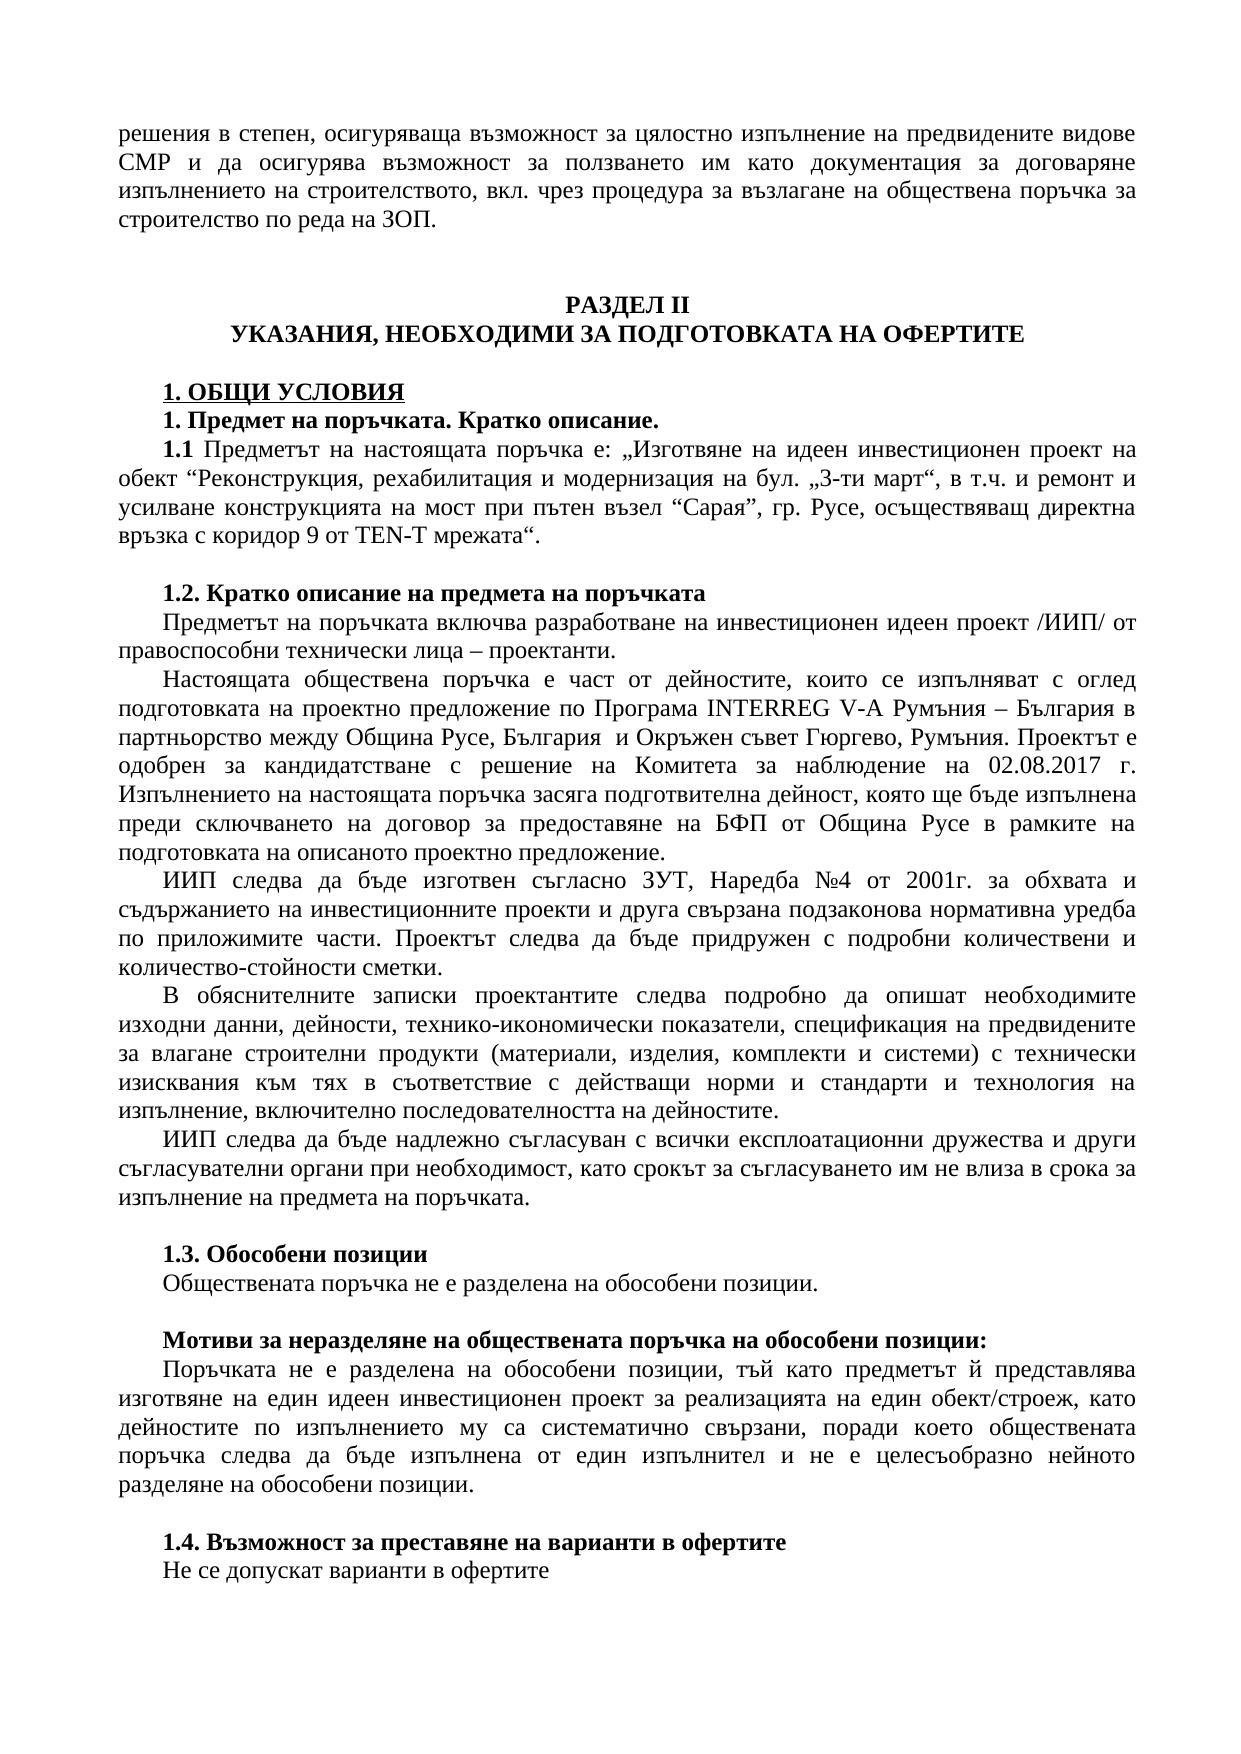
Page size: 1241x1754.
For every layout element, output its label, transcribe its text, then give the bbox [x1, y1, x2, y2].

text 1.3. Обособени позиции [118, 1239, 1137, 1268]
text Мотиви за неразделяне на обществената поръчка на обособени позиции: [118, 1326, 1137, 1354]
text 1. Предмет на поръчката. Кратко описание. [118, 406, 1137, 434]
text 1.1 Предметът на настоящата поръчка е: „Изготвяне на идеен инвестиционен проект на обект “Реконструкция, рехабилитация и модернизация на бул. „3-ти март“, в т.ч. и ремонт и усилване конструкцията на мост при пътен възел “Сарая”, гр. Русе, осъществяващ директна връзка с коридор 9 от TEN-T мрежата“. [118, 434, 1137, 549]
text Предметът на поръчката включва разработване на инвестиционен идеен проект /ИИП/ от правоспособни технически лица – проектанти. [118, 607, 1137, 664]
text ИИП следва да бъде изготвен съгласно ЗУТ, Наредба №4 от 2001г. за обхвата и съдържанието на инвестиционните проекти и друга свързана подзаконова нормативна уредба по приложимите части. Проектът следва да бъде придружен с подробни количествени и количество-стойности сметки. [118, 866, 1137, 981]
text 1.2. Кратко описание на предмета на поръчката [118, 578, 1137, 607]
text Поръчката не е разделена на обособени позиции, тъй като предметът й представлява изготвяне на един идеен инвестиционен проект за реализацията на един обект/строеж, като дейностите по изпълнението му са систематично свързани, поради което обществената поръчка следва да бъде изпълнена от един изпълнител и не е целесъобразно нейното разделяне на обособени позиции. [118, 1354, 1137, 1498]
text Обществената поръчка не е разделена на обособени позиции. [118, 1268, 1137, 1297]
text Не се допускат варианти в офертите [118, 1556, 1137, 1584]
text Настоящата обществена поръчка е част от дейностите, които се изпълняват с оглед подготовката на проектно предложение по Програма INTERREG V-A Румъния – България в партньорство между Община Русе, България и Окръжен съвет Гюргево, Румъния. Проектът е одобрен за кандидатстване с решение на Комитета за наблюдение на 02.08.2017 г. Изпълнението на настоящата поръчка засяга подготвителна дейност, която ще бъде изпълнена преди сключването на договор за предоставяне на БФП от Община Русе в рамките на подготовката на описаното проектно предложение. [118, 664, 1137, 866]
text 1. Общи условия [118, 377, 1137, 406]
text РАЗДЕЛ II [118, 291, 1137, 319]
text 1.4. Възможност за преставяне на варианти в офертите [118, 1527, 1137, 1556]
text В обяснителните записки проектантите следва подробно да опишат необходимите изходни данни, дейности, технико-икономически показатели, спецификация на предвидените за влагане строителни продукти (материали, изделия, комплекти и системи) с технически изисквания към тях в съответствие с действащи норми и стандарти и технология на изпълнение, включително последователността на дейностите. [118, 981, 1137, 1124]
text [118, 118, 1137, 233]
text УКАЗАНИЯ, НЕОБХОДИМИ ЗА ПОДГОТОВКАТА НА ОФЕРТИТЕ [118, 319, 1137, 348]
text ИИП следва да бъде надлежно съгласуван с всички експлоатационни дружества и други съгласувателни органи при необходимост, като срокът за съгласуването им не влиза в срока за изпълнение на предмета на поръчката. [118, 1124, 1137, 1211]
